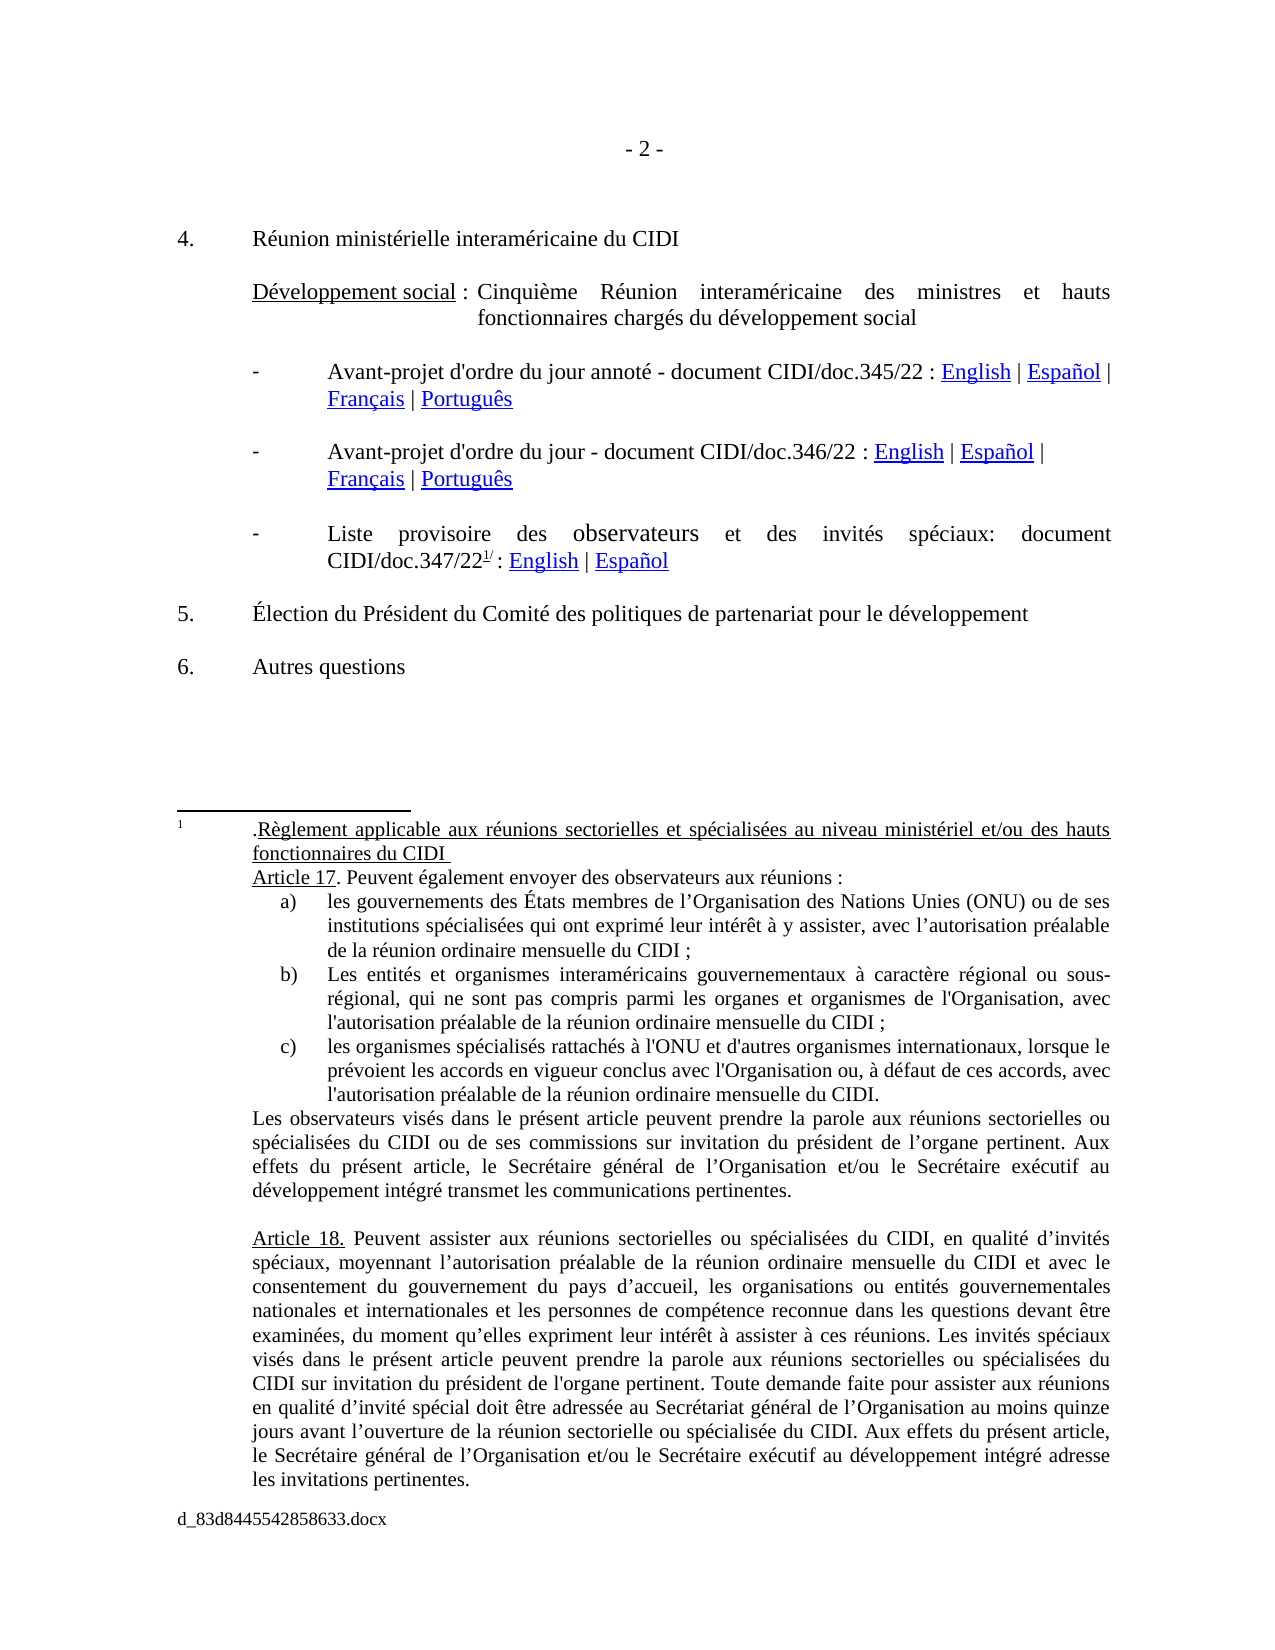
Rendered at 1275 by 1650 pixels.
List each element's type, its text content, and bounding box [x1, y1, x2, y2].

list Élection du Président du Comité des politiques de partenariat pour le développement [177, 600, 1111, 626]
list Liste provisoire des observateurs et des invités spéciaux: document CIDI/doc.347/22/ : English | Español [252, 518, 1111, 574]
text Développement social : Cinquième Réunion interaméricaine des ministres et hauts fonctionnaires chargés du développement social [252, 278, 1111, 330]
list Réunion ministérielle interaméricaine du CIDI [177, 225, 1111, 251]
list Autres questions [177, 653, 1111, 679]
list Avant-projet d'ordre du jour - document CIDI/doc.346/22 : English | Español | Français | Português [252, 437, 1111, 492]
list Avant-projet d'ordre du jour annoté - document CIDI/doc.345/22 : English | Español | Français | Português [252, 357, 1111, 411]
